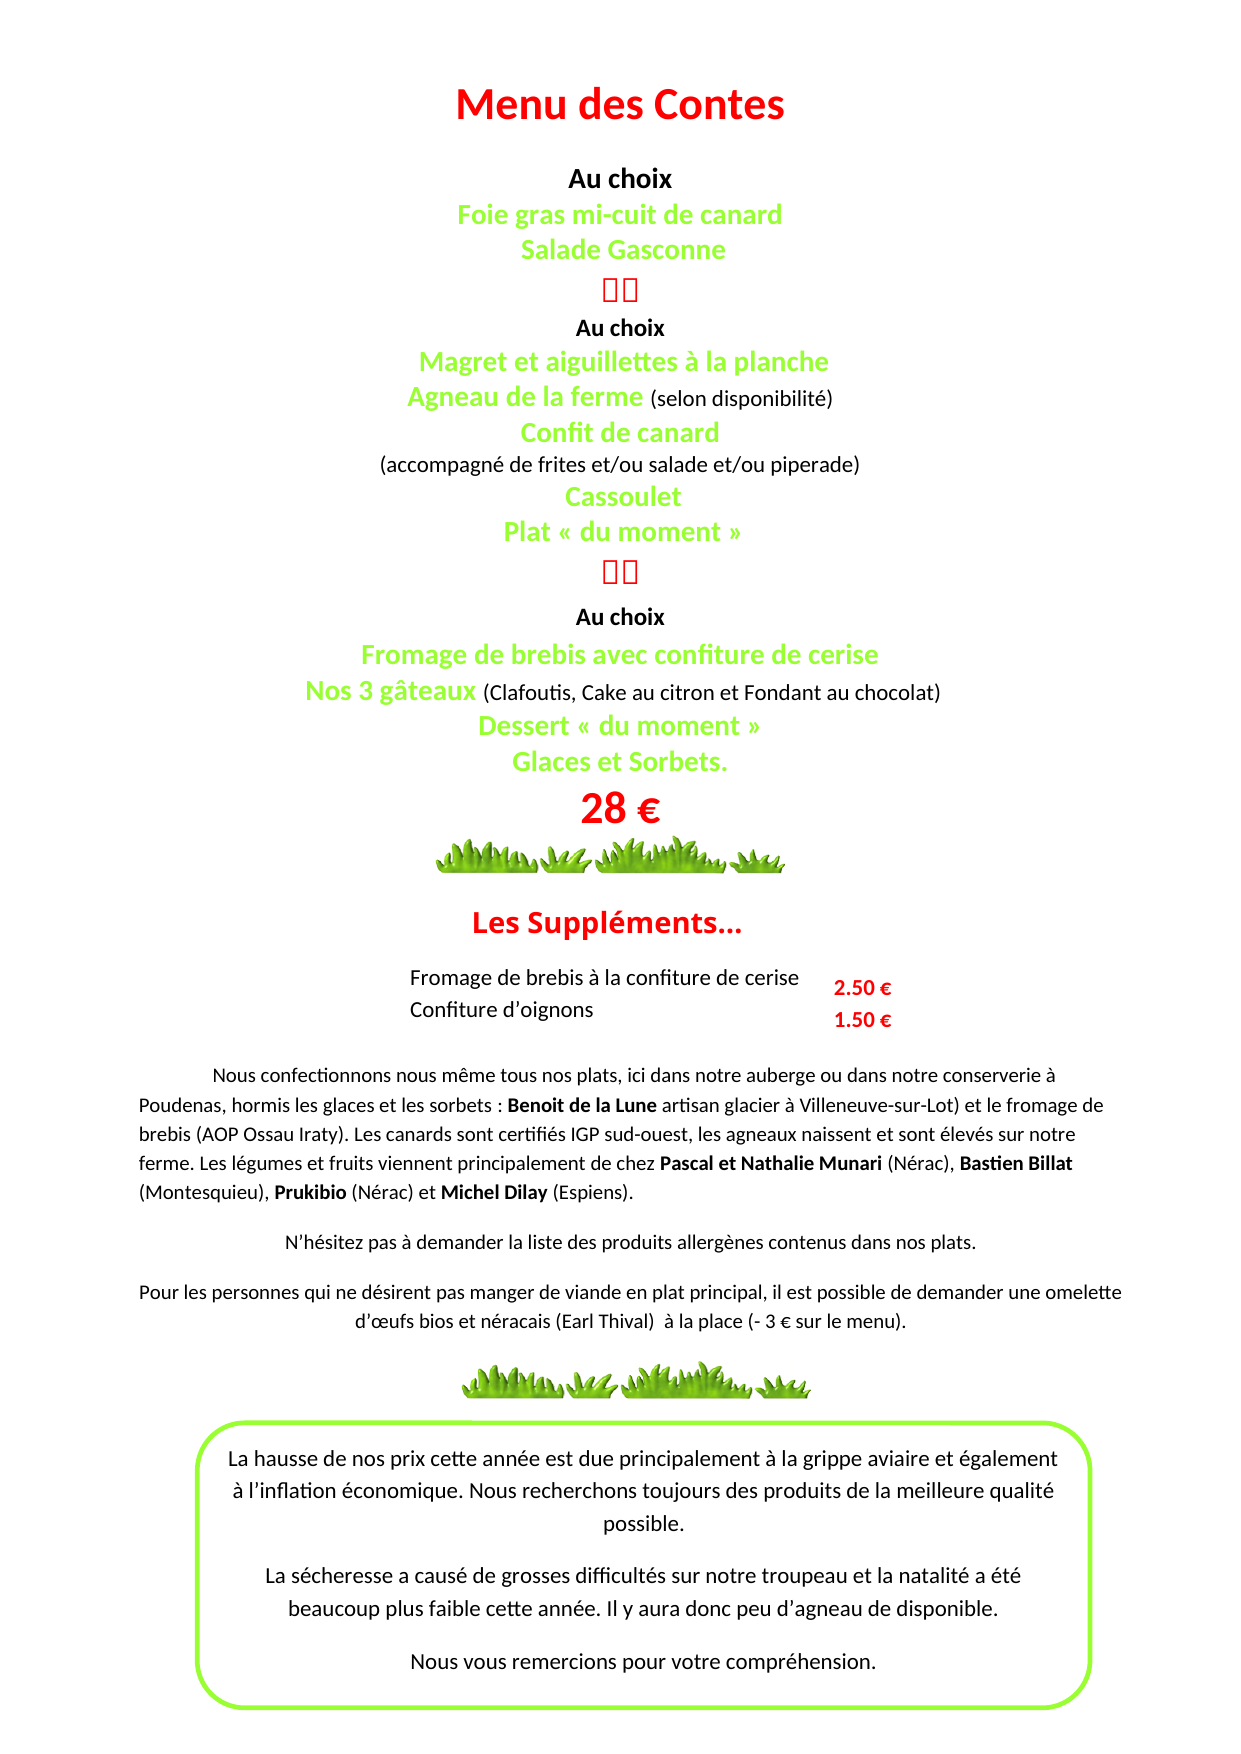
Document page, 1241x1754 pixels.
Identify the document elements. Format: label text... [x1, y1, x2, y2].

text Confit de canard [75, 414, 1165, 450]
text (accompagné de frites et/ou salade et/ou piperade) [75, 450, 1165, 478]
picture [461, 1346, 812, 1420]
text Au choix [75, 160, 1165, 196]
text Glaces et Sorbets. [75, 743, 1165, 779]
text Agneau de la ferme (selon disponibilité) [75, 378, 1165, 414]
text  [75, 549, 1165, 594]
text Magret et aiguillettes à la planche [75, 343, 1165, 378]
text Dessert « du moment » [75, 707, 1165, 743]
text Foie gras mi-cuit de canard [75, 196, 1165, 231]
text Nos 3 gâteaux (Clafoutis, Cake au citron et Fondant au chocolat) [75, 672, 1165, 707]
picture [434, 835, 786, 895]
text Plat « du moment » [75, 513, 1165, 549]
text Salade Gasconne [75, 231, 1165, 267]
text Au choix [75, 312, 1165, 343]
text Au choix [75, 601, 1165, 632]
text Cassoulet [75, 478, 1165, 513]
text Menu des Contes [75, 75, 1165, 131]
text  [75, 267, 1165, 312]
text 28 € [75, 779, 1165, 835]
text Fromage de brebis avec confiture de cerise [75, 636, 1165, 672]
